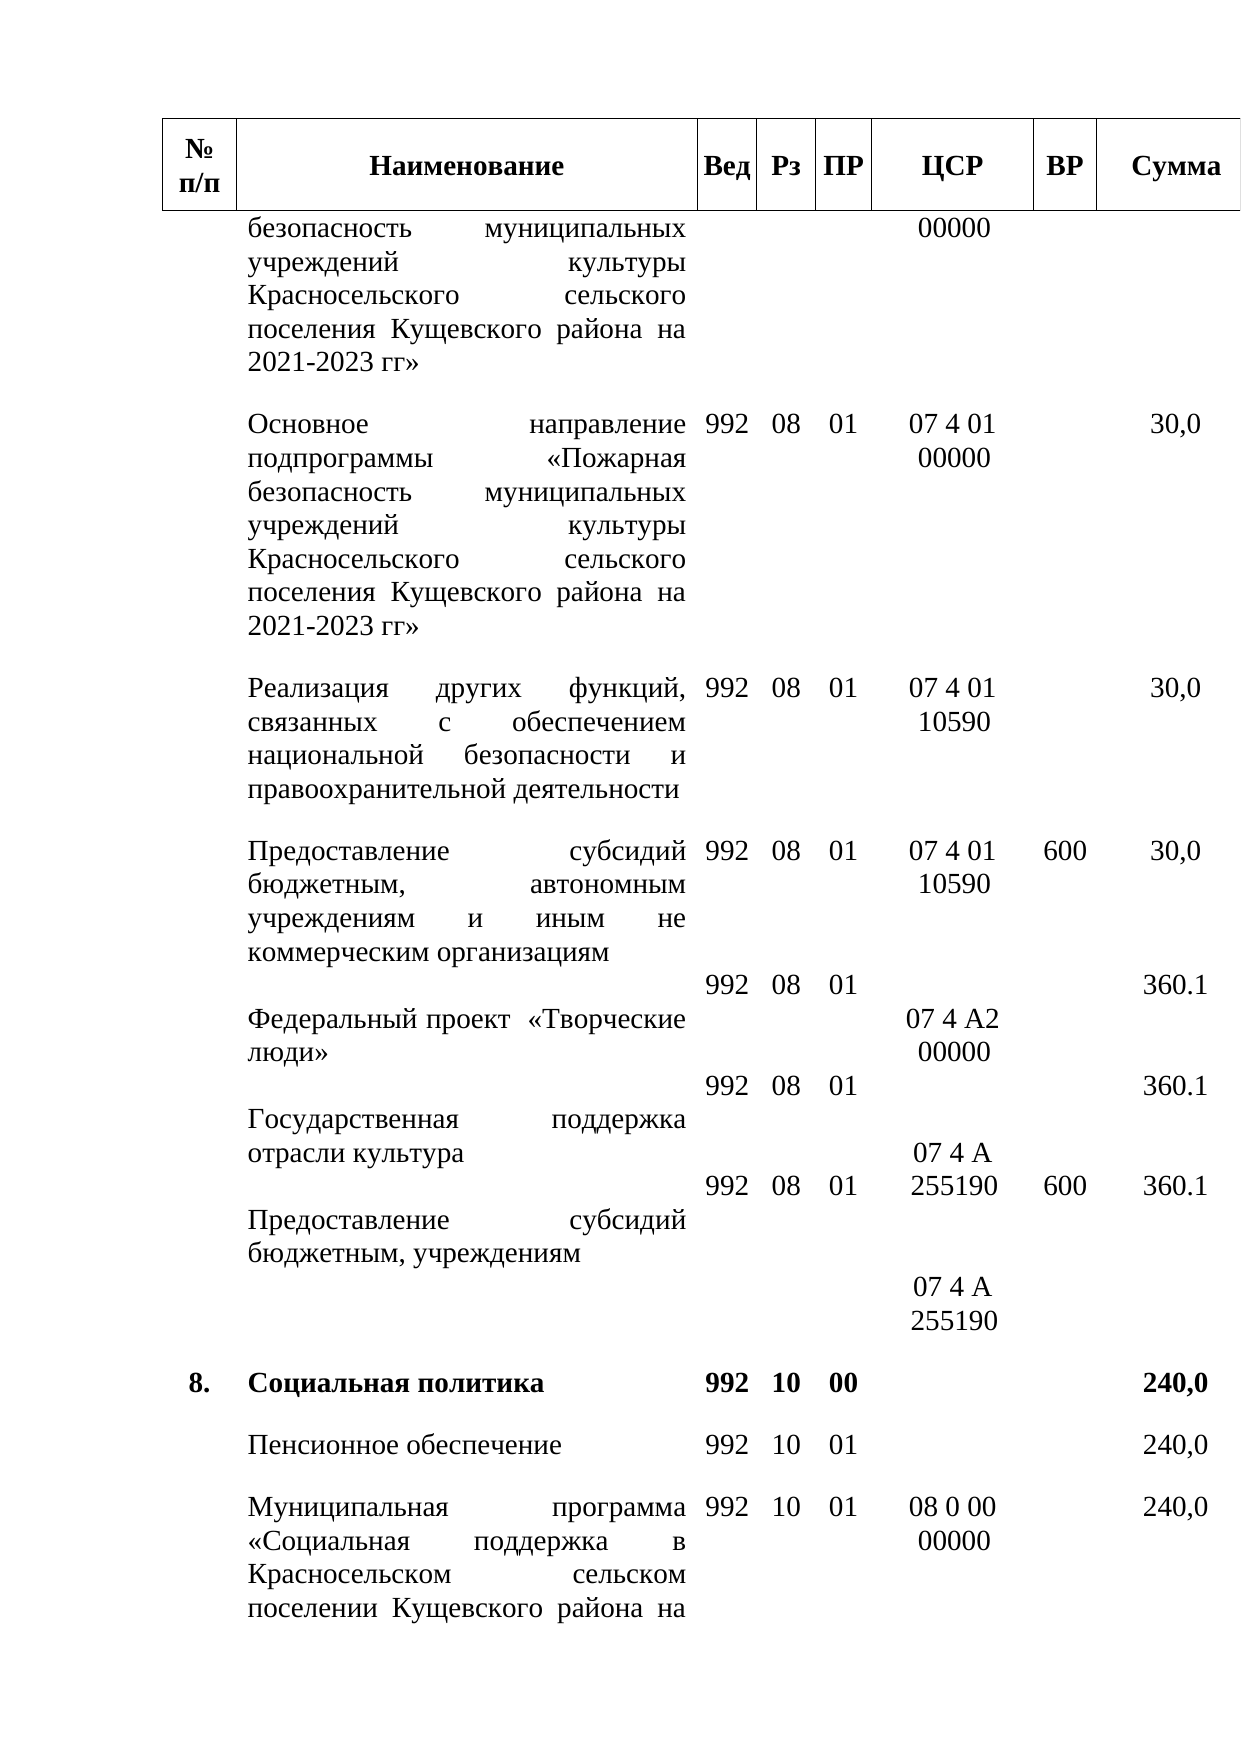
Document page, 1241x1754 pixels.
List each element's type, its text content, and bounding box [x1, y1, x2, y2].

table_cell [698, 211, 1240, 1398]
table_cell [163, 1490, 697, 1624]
table_header Сумма [1097, 119, 1240, 210]
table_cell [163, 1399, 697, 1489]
table_header № п/п [163, 119, 236, 210]
table_header ПР [816, 119, 871, 210]
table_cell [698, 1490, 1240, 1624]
table_header ЦСР [872, 119, 1033, 210]
table_header ВР [1034, 119, 1096, 210]
table_header Рз [757, 119, 815, 210]
table_header Наименование [237, 119, 697, 210]
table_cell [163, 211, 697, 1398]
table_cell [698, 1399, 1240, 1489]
table_header Вед [698, 119, 756, 210]
